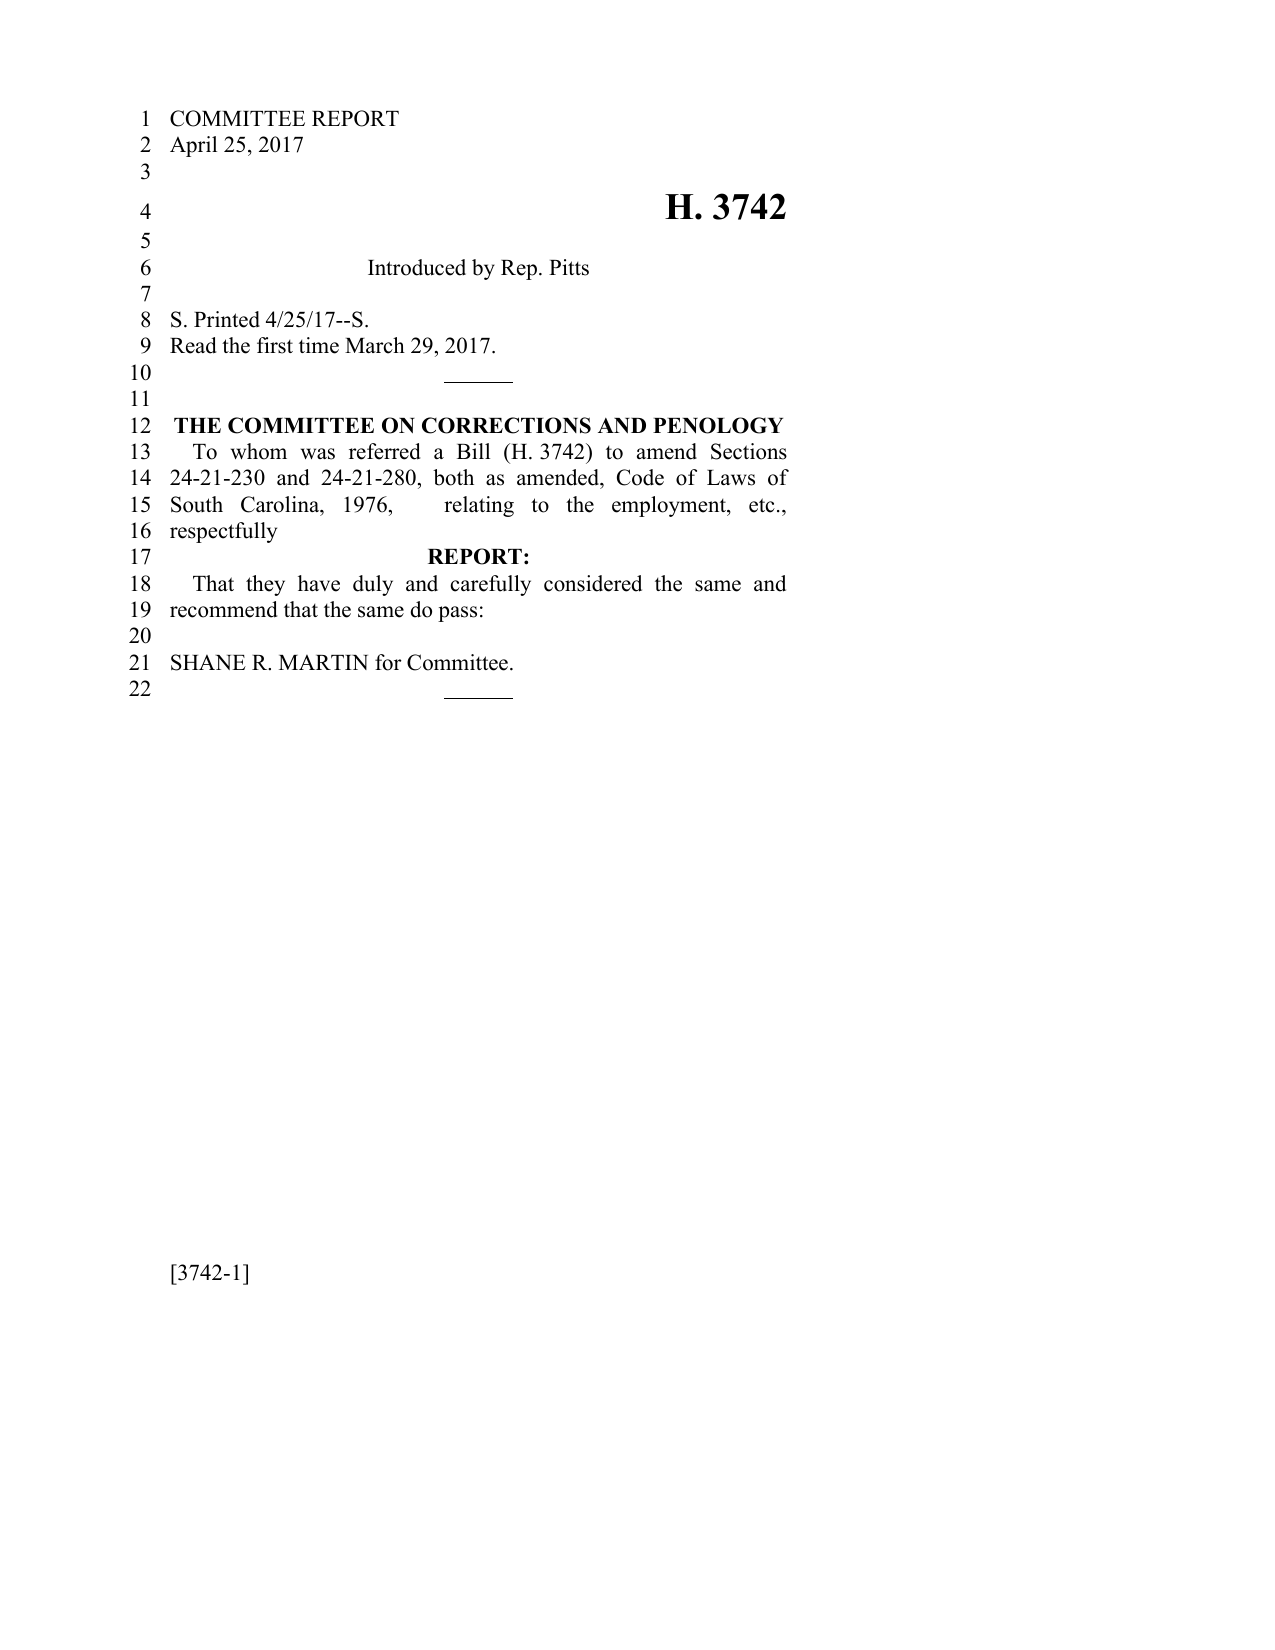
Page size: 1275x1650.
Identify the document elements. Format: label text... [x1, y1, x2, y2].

text That they have duly and carefully considered the same and recommend that the same do pass: [169, 570, 787, 622]
text April 25, 2017 [169, 131, 787, 158]
text REPORT: [169, 543, 787, 570]
text Introduced by Rep. Pitts [169, 253, 787, 280]
text Read the first time March 29, 2017. [169, 333, 787, 359]
text THE COMMITTEE ON CORRECTIONS AND PENOLOGY [169, 412, 787, 438]
text H. 3742 [169, 184, 787, 227]
text COMMITTEE REPORT [169, 105, 787, 131]
text SHANE R. MARTIN for Committee. [169, 649, 787, 675]
text To whom was referred a Bill (H. 3742) to amend Sections 24-21-230 and 24-21-280, both as amended, Code of Laws of South Carolina, 1976, relating to the employment, etc., respectfully [169, 438, 787, 543]
text S. Printed 4/25/17--S. [169, 306, 787, 333]
